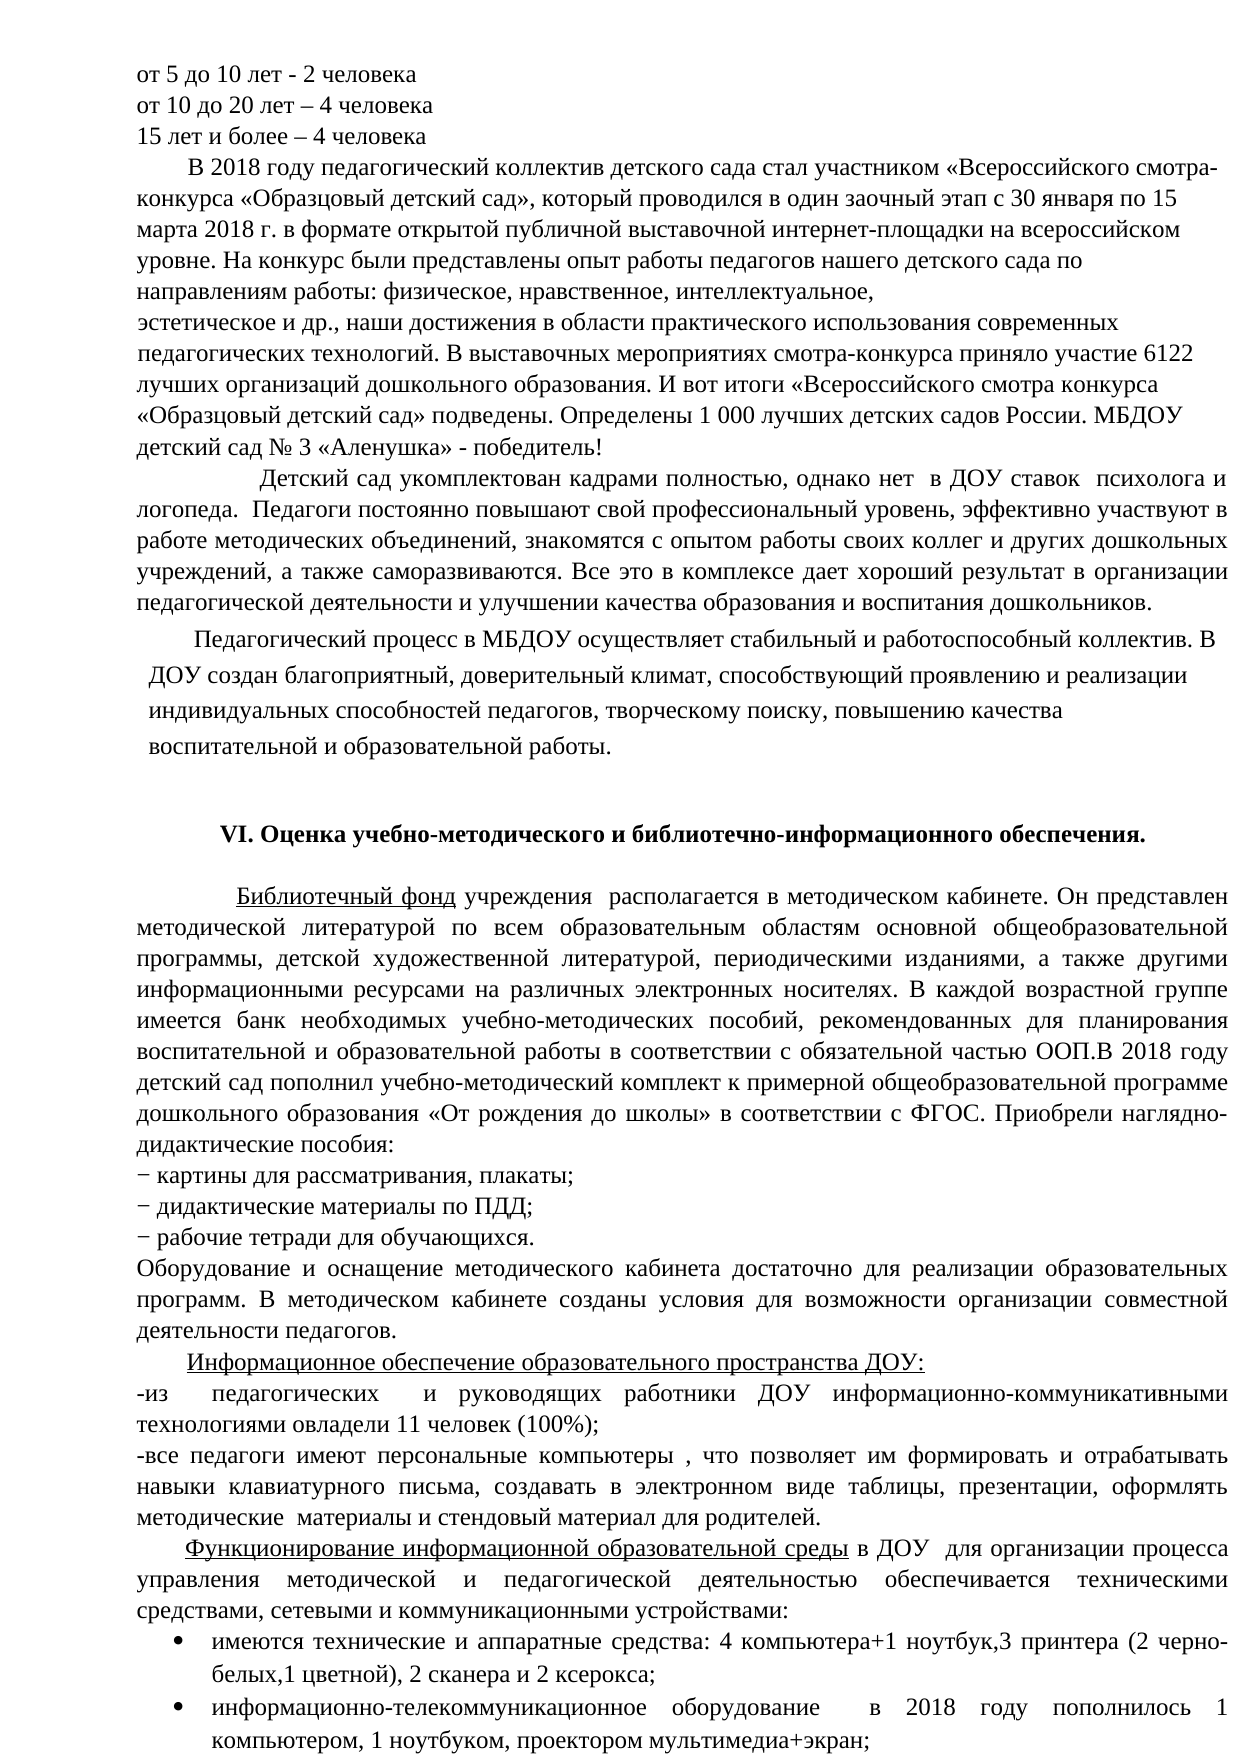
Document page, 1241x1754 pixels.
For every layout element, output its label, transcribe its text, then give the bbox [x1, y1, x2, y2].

text -все педагоги имеют персональные компьютеры , что позволяет им формировать и отрабатывать навыки клавиатурного письма, создавать в электронном виде таблицы, презентации, оформлять методические материалы и стендовый материал для родителей. [136, 1440, 1229, 1531]
text Педагогический процесс в МБДОУ осуществляет стабильный и работоспособный коллектив. В ДОУ создан благоприятный, доверительный климат, способствующий проявлению и реализации индивидуальных способностей педагогов, творческому поиску, повышению качества воспитательной и образовательной работы. [148, 618, 1217, 759]
text эстетическое и др., наши достижения в области практического использования современных [62, 307, 1229, 336]
text − рабочие тетради для обучающихся. [136, 1222, 1229, 1251]
text − дидактические материалы по ПДД; [136, 1191, 1229, 1220]
text педагогических технологий. В выставочных мероприятиях смотра-конкурса приняло участие 6122 лучших организаций дошкольного образования. И вот итоги «Всероссийского смотра конкурса «Образцовый детский сад» подведены. Определены 1 000 лучших детских садов России. МБДОУ детский сад № 3 «Аленушка» - победитель! [62, 338, 1229, 460]
text Детский сад укомплектован кадрами полностью, однако нет в ДОУ ставок психолога и логопеда. Педагоги постоянно повышают свой профессиональный уровень, эффективно участвуют в работе методических объединений, знакомятся с опытом работы своих коллег и других дошкольных учреждений, а также саморазвиваются. Все это в комплексе дает хороший результат в организации педагогической деятельности и улучшении качества образования и воспитания дошкольников. [62, 463, 1229, 616]
list информационно-телекоммуникационное оборудование в 2018 году пополнилось 1 компьютером, 1 ноутбуком, проектором мультимедиа+экран; [174, 1692, 1229, 1754]
text -из педагогических и руководящих работники ДОУ информационно-коммуникативными технологиями овладели 11 человек (100%); [136, 1378, 1229, 1437]
text Информационное обеспечение образовательного пространства ДОУ: [136, 1347, 1229, 1375]
text VI. Оценка учебно-методического и библиотечно-информационного обеспечения. [136, 819, 1229, 848]
text В 2018 году педагогический коллектив детского сада стал участником «Всероссийского смотра-конкурса «Образцовый детский сад», который проводился в один заочный этап с 30 января по 15 марта 2018 г. в формате открытой публичной выставочной интернет-площадки на всероссийском уровне. На конкурс были представлены опыт работы педагогов нашего детского сада по направлениям работы: физическое, нравственное, интеллектуальное, [62, 152, 1229, 305]
list имеются технические и аппаратные средства: 4 компьютера+1 ноутбук,3 принтера (2 черно-белых,1 цветной), 2 сканера и 2 ксерокса; [174, 1626, 1229, 1688]
text Функционирование информационной образовательной среды в ДОУ для организации процесса управления методической и педагогической деятельностью обеспечивается техническими средствами, сетевыми и коммуникационными устройствами: [136, 1533, 1229, 1624]
text от 5 до 10 лет - 2 человека [136, 59, 1239, 88]
text − картины для рассматривания, плакаты; [136, 1160, 1229, 1189]
text Библиотечный фонд учреждения располагается в методическом кабинете. Он представлен методической литературой по всем образовательным областям основной общеобразовательной программы, детской художественной литературой, периодическими изданиями, а также другими информационными ресурсами на различных электронных носителях. В каждой возрастной группе имеется банк необходимых учебно-методических пособий, рекомендованных для планирования воспитательной и образовательной работы в соответствии с обязательной частью ООП.В 2018 году детский сад пополнил учебно-методический комплект к примерной общеобразовательной программе дошкольного образования «От рождения до школы» в соответствии с ФГОС. Приобрели наглядно-дидактические пособия: [136, 881, 1229, 1158]
text от 10 до 20 лет – 4 человека [136, 90, 1239, 119]
text 15 лет и более – 4 человека [136, 121, 1239, 150]
text Оборудование и оснащение методического кабинета достаточно для реализации образовательных программ. В методическом кабинете созданы условия для возможности организации совместной деятельности педагогов. [136, 1253, 1229, 1344]
